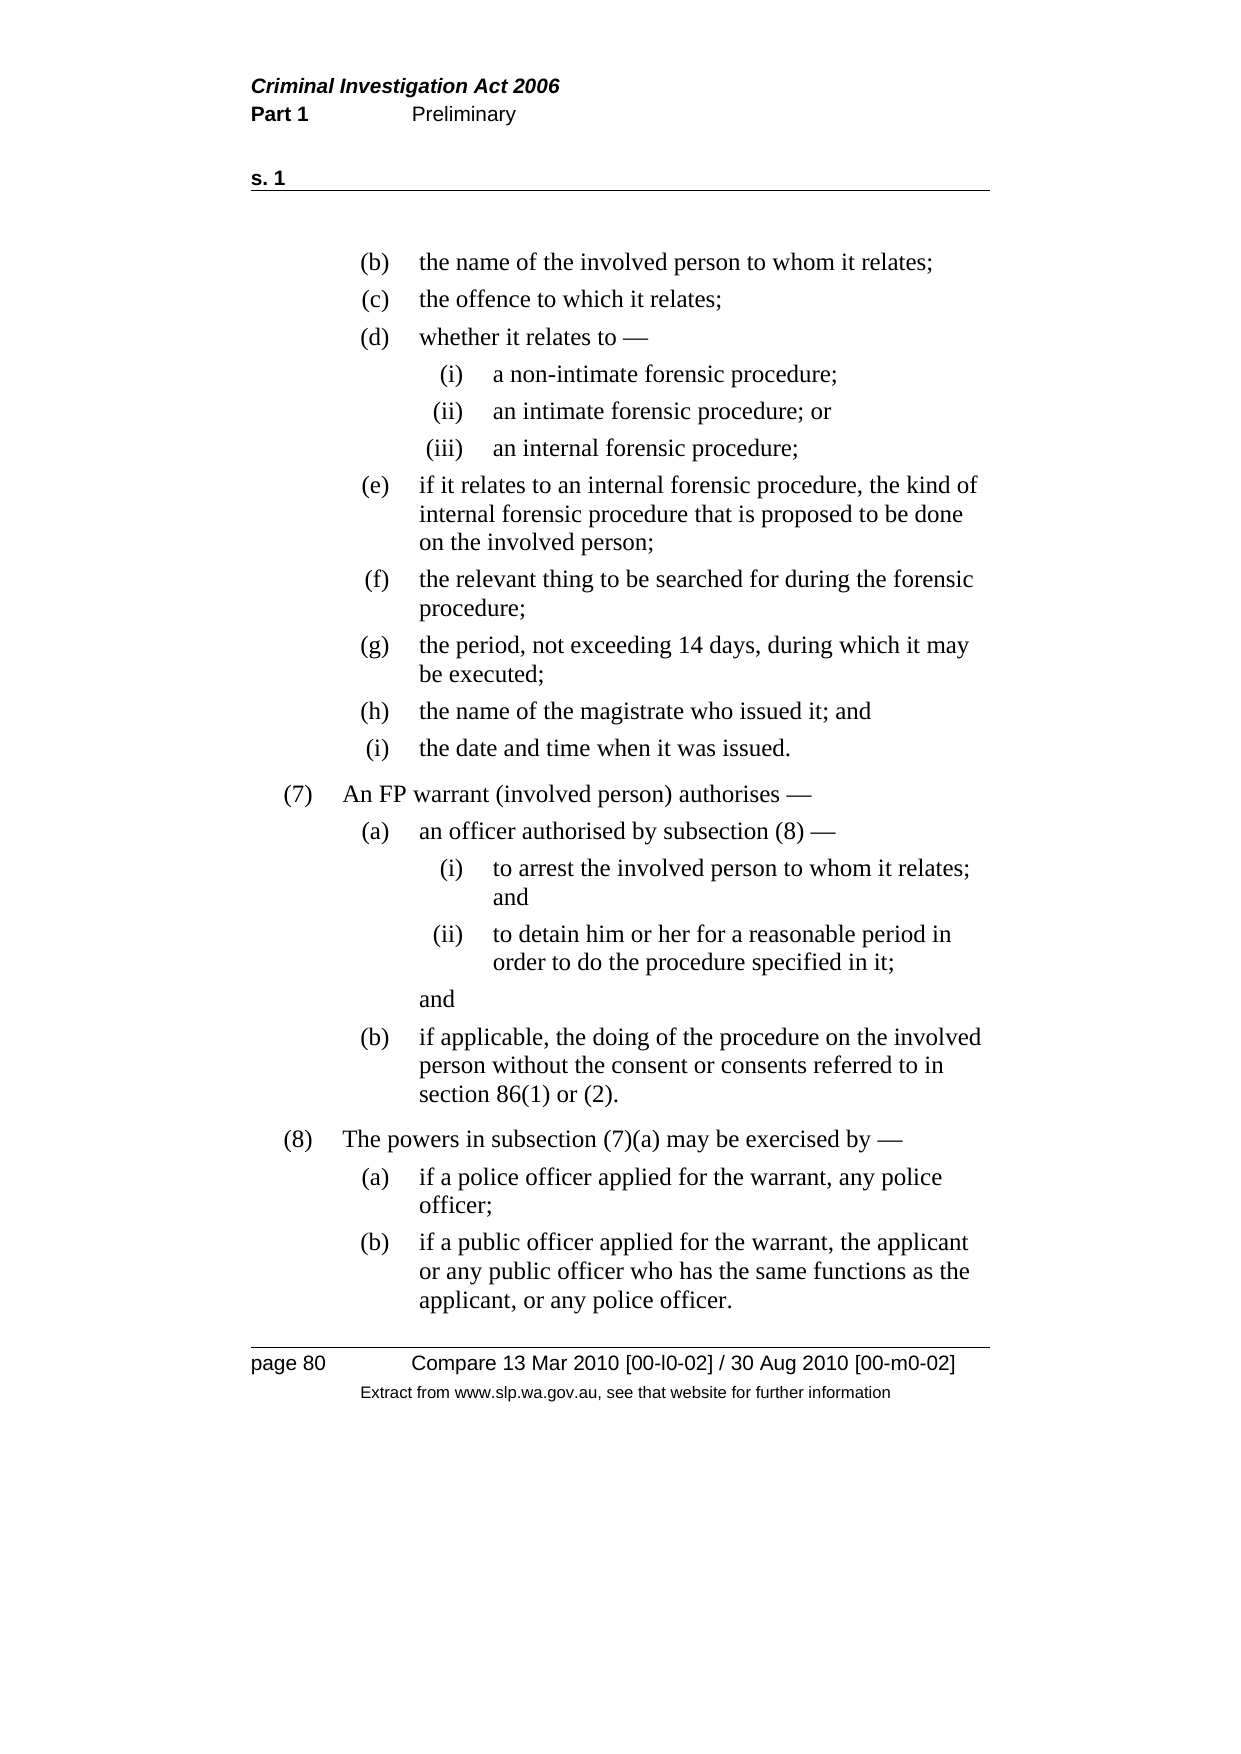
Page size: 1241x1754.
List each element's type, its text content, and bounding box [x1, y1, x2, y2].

text (8) The powers in subsection (7)(a) may be exercised by — [251, 1124, 990, 1153]
text (b) the name of the involved person to whom it relates; [251, 247, 990, 276]
text (a) if a police officer applied for the warrant, any police officer; [251, 1162, 990, 1219]
text (c) the offence to which it relates; [251, 284, 990, 313]
text (g) the period, not exceeding 14 days, during which it may be executed; [251, 630, 990, 688]
text (i) to arrest the involved person to whom it relates; and [251, 853, 990, 910]
text (i) a non-intimate forensic procedure; [251, 359, 990, 387]
text and [251, 984, 990, 1013]
text (e) if it relates to an internal forensic procedure, the kind of internal forensic procedure that is proposed to be done on the involved person; [251, 470, 990, 556]
text (b) if applicable, the doing of the procedure on the involved person without the consent or consents referred to in section 86(1) or (2). [251, 1022, 990, 1108]
text (b) if a public officer applied for the warrant, the applicant or any public officer who has the same functions as the applicant, or any police officer. [251, 1227, 990, 1314]
text (ii) to detain him or her for a reasonable period in order to do the procedure specified in it; [251, 919, 990, 976]
text (iii) an internal forensic procedure; [251, 433, 990, 462]
text (f) the relevant thing to be searched for during the forensic procedure; [251, 564, 990, 622]
text (d) whether it relates to — [251, 322, 990, 350]
text (i) the date and time when it was issued. [251, 733, 990, 762]
text (7) An FP warrant (involved person) authorises — [251, 779, 990, 807]
text (ii) an intimate forensic procedure; or [251, 396, 990, 424]
text (h) the name of the magistrate who issued it; and [251, 696, 990, 725]
text (a) an officer authorised by subsection (8) — [251, 816, 990, 844]
